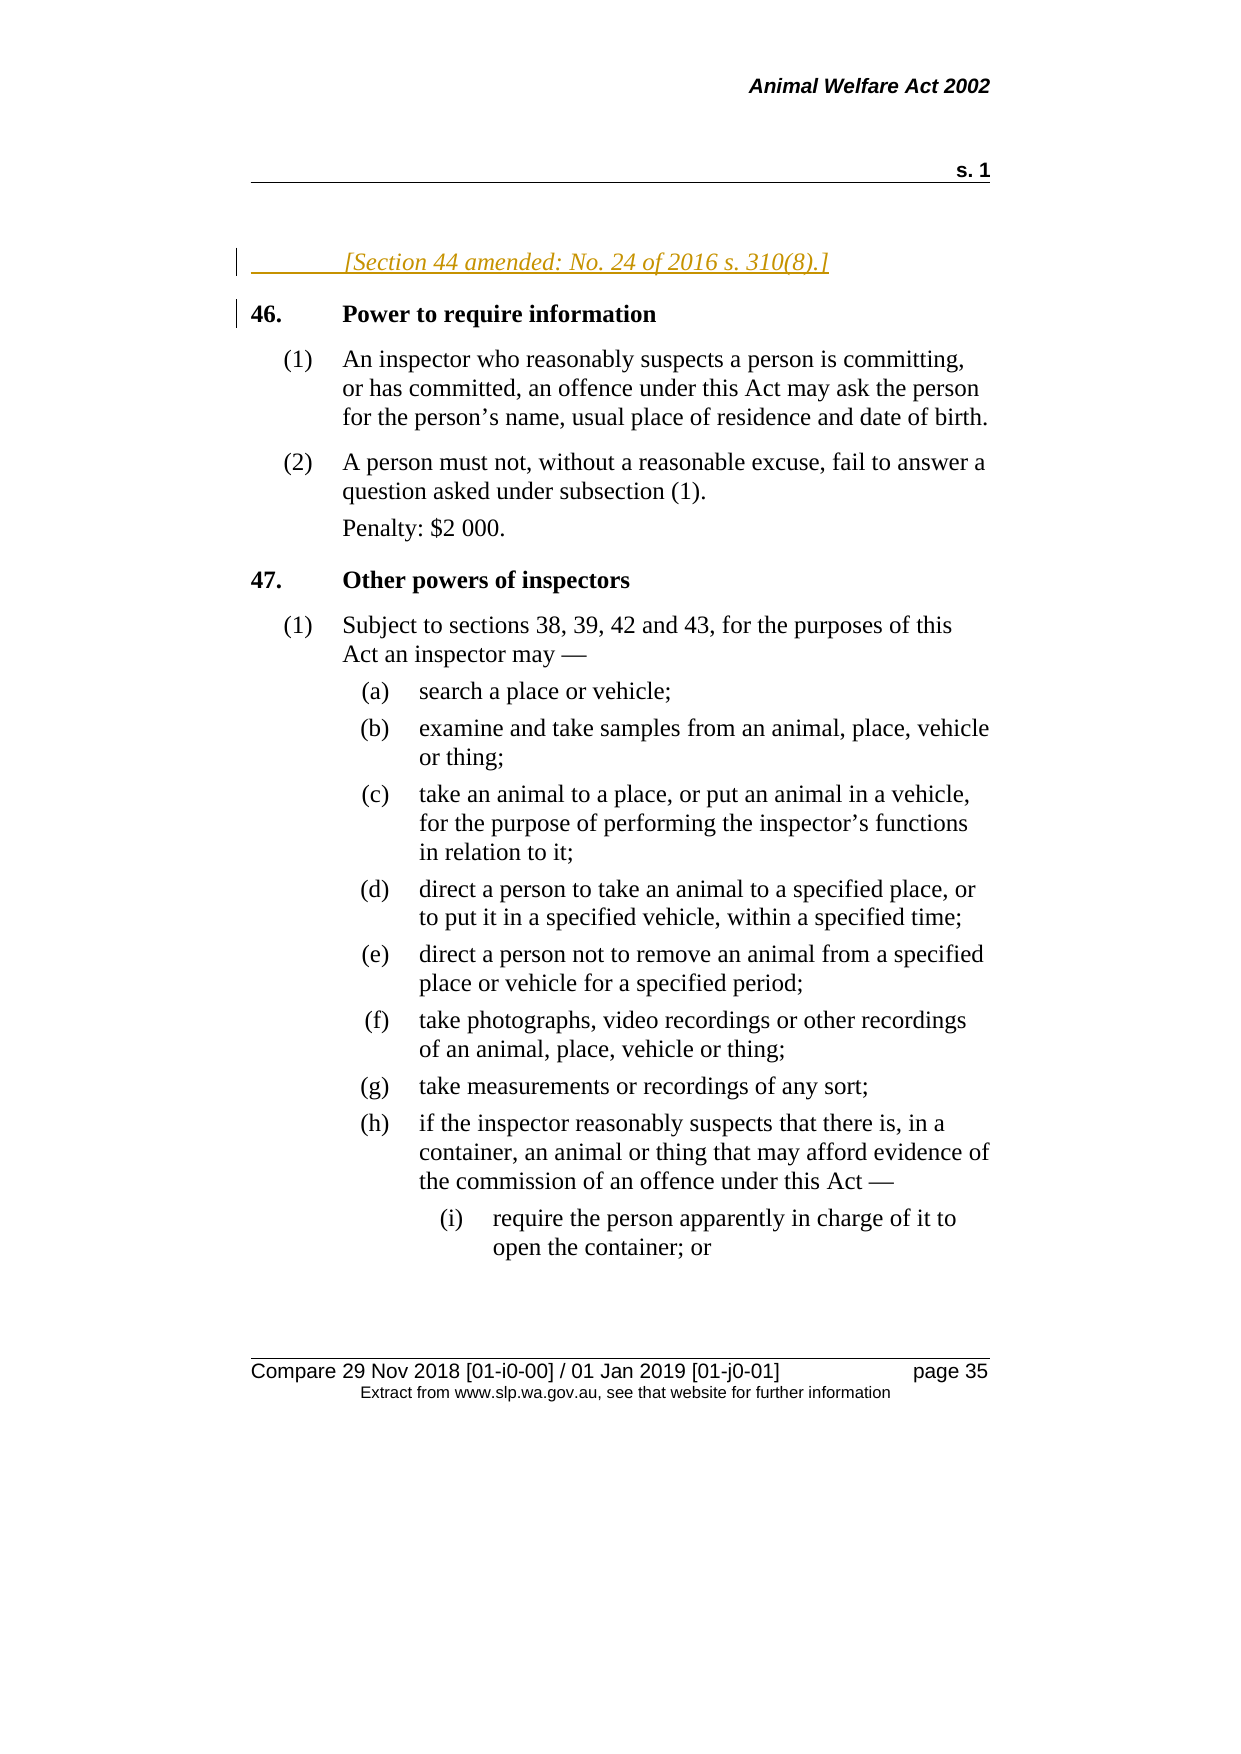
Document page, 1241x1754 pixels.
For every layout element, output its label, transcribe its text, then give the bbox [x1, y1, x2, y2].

text (d) direct a person to take an animal to a specified place, or to put it in a specified vehicle, within a specified time; [251, 874, 990, 931]
text (g) take measurements or recordings of any sort; [251, 1071, 990, 1100]
text (1) An inspector who reasonably suspects a person is committing, or has committed, an offence under this Act may ask the person for the person’s name, usual place of residence and date of birth. [251, 344, 990, 431]
text Penalty: $2 000. [251, 513, 990, 542]
text (2) A person must not, without a reasonable excuse, fail to answer a question asked under subsection (1). [251, 447, 990, 505]
text (a) search a place or vehicle; [251, 676, 990, 705]
text (b) examine and take samples from an animal, place, vehicle or thing; [251, 713, 990, 771]
subtitle 47. Other powers of inspectors [251, 565, 990, 594]
subtitle 46. Power to require information [251, 299, 990, 328]
text (f) take photographs, video recordings or other recordings of an animal, place, vehicle or thing; [251, 1005, 990, 1063]
text (e) direct a person not to remove an animal from a specified place or vehicle for a specified period; [251, 939, 990, 997]
text (1) Subject to sections 38, 39, 42 and 43, for the purposes of this Act an inspector may — [251, 610, 990, 668]
text (h) if the inspector reasonably suspects that there is, in a container, an animal or thing that may afford evidence of the commission of an offence under this Act — [251, 1108, 990, 1194]
text (c) take an animal to a place, or put an animal in a vehicle, for the purpose of performing the inspector’s functions in relation to it; [251, 779, 990, 865]
text (i) require the person apparently in charge of it to open the container; or [251, 1203, 990, 1260]
